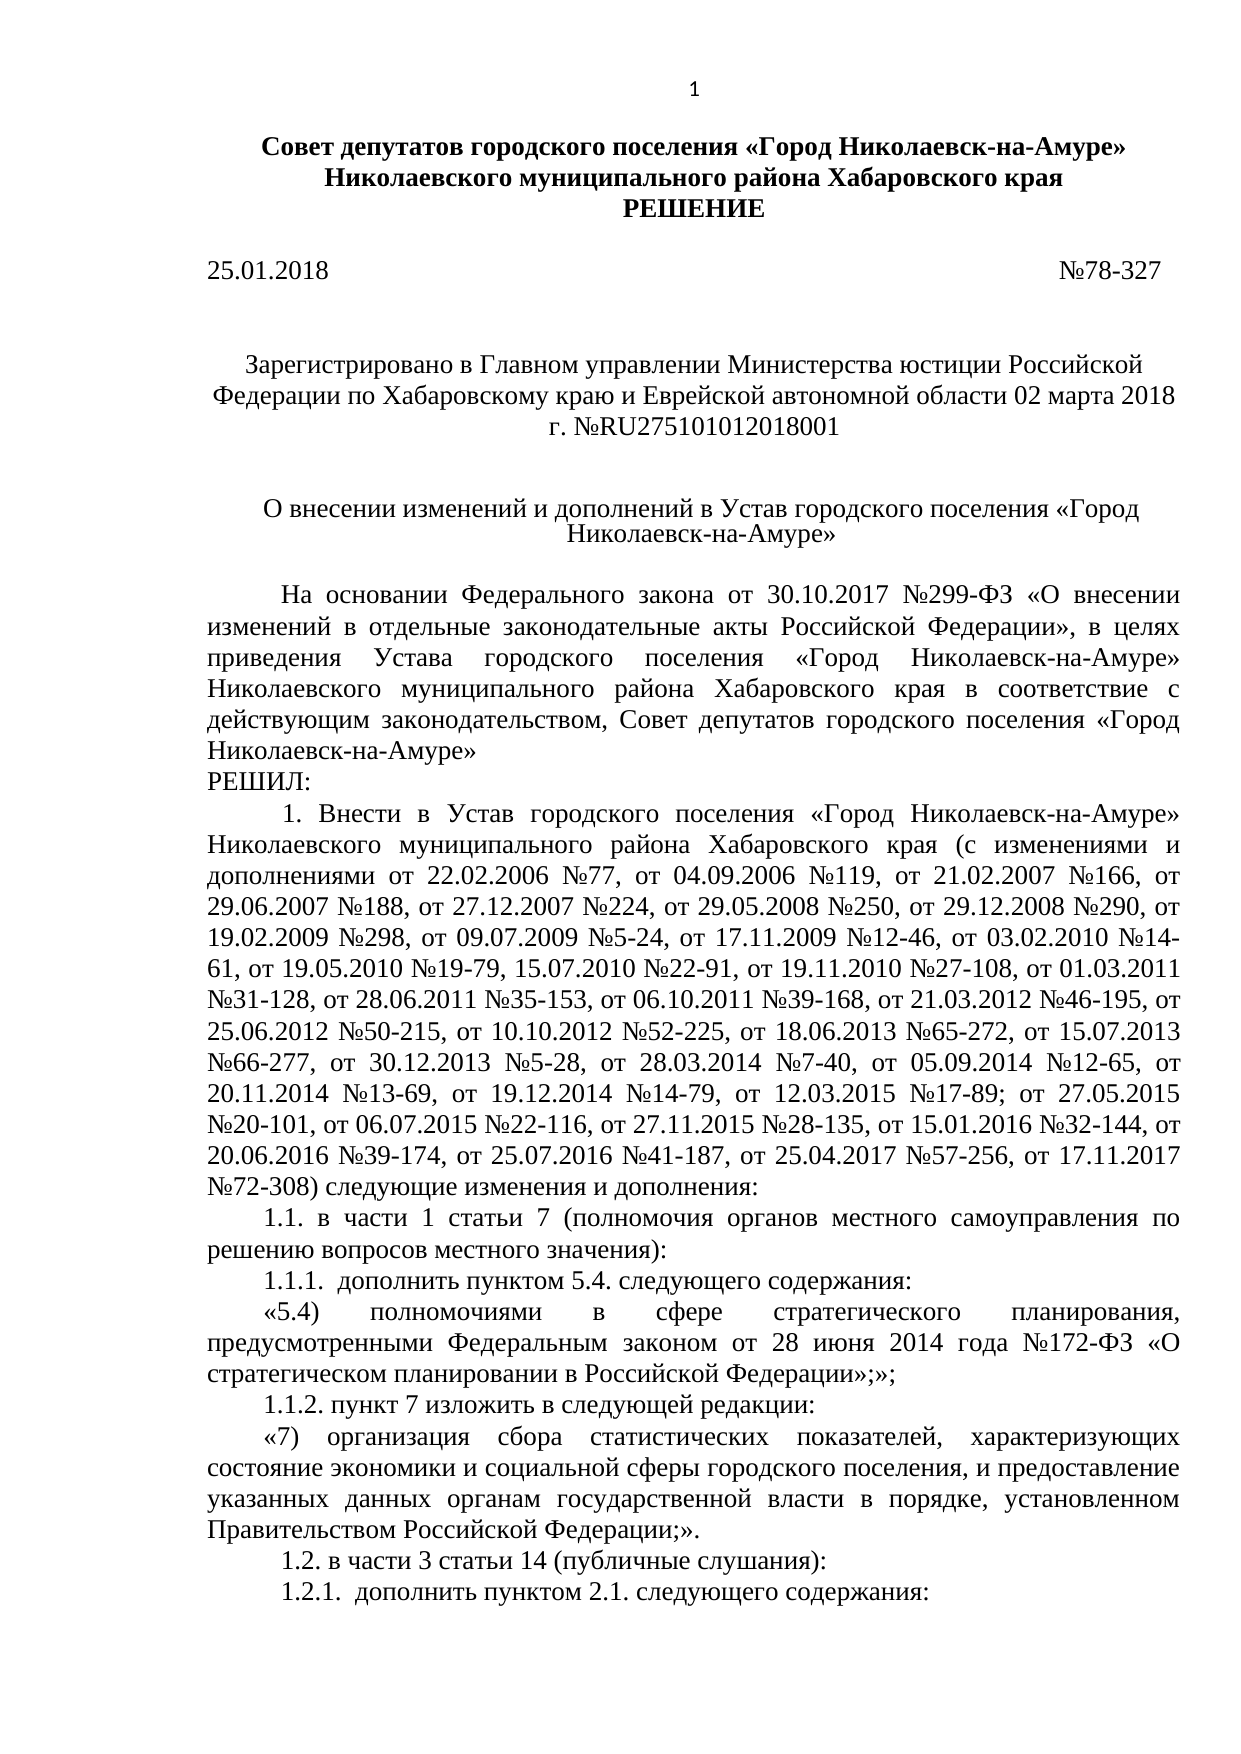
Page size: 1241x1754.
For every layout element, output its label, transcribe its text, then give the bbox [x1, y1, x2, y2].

text Совет депутатов городского поселения «Город Николаевск-на-Амуре» [207, 130, 1181, 161]
text 1.1.1. дополнить пунктом 5.4. следующего содержания: [207, 1264, 1181, 1295]
text «7) организация сбора статистических показателей, характеризующих состояние экономики и социальной сферы городского поселения, и предоставление указанных данных органам государственной власти в порядке, установленном Правительством Российской Федерации;». [207, 1419, 1181, 1544]
text 1.2.1. дополнить пунктом 2.1. следующего содержания: [207, 1575, 1181, 1606]
text «5.4) полномочиями в сфере стратегического планирования, предусмотренными Федеральным законом от 28 июня 2014 года №172-ФЗ «О стратегическом планировании в Российской Федерации»;»; [207, 1295, 1181, 1388]
text РЕШЕНИЕ [207, 192, 1181, 223]
text Зарегистрировано в Главном управлении Министерства юстиции Российской Федерации по Хабаровскому краю и Еврейской автономной области 02 марта 2018 г. №RU275101012018001 [207, 348, 1182, 441]
text Николаевского муниципального района Хабаровского края [207, 161, 1181, 192]
text 1.1. в части 1 статьи 7 (полномочия органов местного самоуправления по решению вопросов местного значения): [207, 1202, 1181, 1264]
text 25.01.2018 №78-327 [207, 254, 1181, 286]
text РЕШИЛ: [207, 766, 1181, 797]
text О внесении изменений и дополнений в Устав городского поселения «Город Николаевск-на-Амуре» [222, 497, 1181, 547]
text 1. Внести в Устав городского поселения «Город Николаевск-на-Амуре» Николаевского муниципального района Хабаровского края (с изменениями и дополнениями от 22.02.2006 №77, от 04.09.2006 №119, от 21.02.2007 №166, от 29.06.2007 №188, от 27.12.2007 №224, от 29.05.2008 №250, от 29.12.2008 №290, от 19.02.2009 №298, от 09.07.2009 №5-24, от 17.11.2009 №12-46, от 03.02.2010 №14-61, от 19.05.2010 №19-79, 15.07.2010 №22-91, от 19.11.2010 №27-108, от 01.03.2011 №31-128, от 28.06.2011 №35-153, от 06.10.2011 №39-168, от 21.03.2012 №46-195, от 25.06.2012 №50-215, от 10.10.2012 №52-225, от 18.06.2013 №65-272, от 15.07.2013 №66-277, от 30.12.2013 №5-28, от 28.03.2014 №7-40, от 05.09.2014 №12-65, от 20.11.2014 №13-69, от 19.12.2014 №14-79, от 12.03.2015 №17-89; от 27.05.2015 №20-101, от 06.07.2015 №22-116, от 27.11.2015 №28-135, от 15.01.2016 №32-144, от 20.06.2016 №39-174, от 25.07.2016 №41-187, от 25.04.2017 №57-256, от 17.11.2017 №72-308) следующие изменения и дополнения: [207, 797, 1181, 1202]
text На основании Федерального закона от 30.10.2017 №299-ФЗ «О внесении изменений в отдельные законодательные акты Российской Федерации», в целях приведения Устава городского поселения «Город Николаевск-на-Амуре» Николаевского муниципального района Хабаровского края в соответствие с действующим законодательством, Совет депутатов городского поселения «Город Николаевск-на-Амуре» [207, 579, 1181, 766]
text 1.1.2. пункт 7 изложить в следующей редакции: [207, 1388, 1181, 1419]
text 1.2. в части 3 статьи 14 (публичные слушания): [207, 1544, 1181, 1575]
